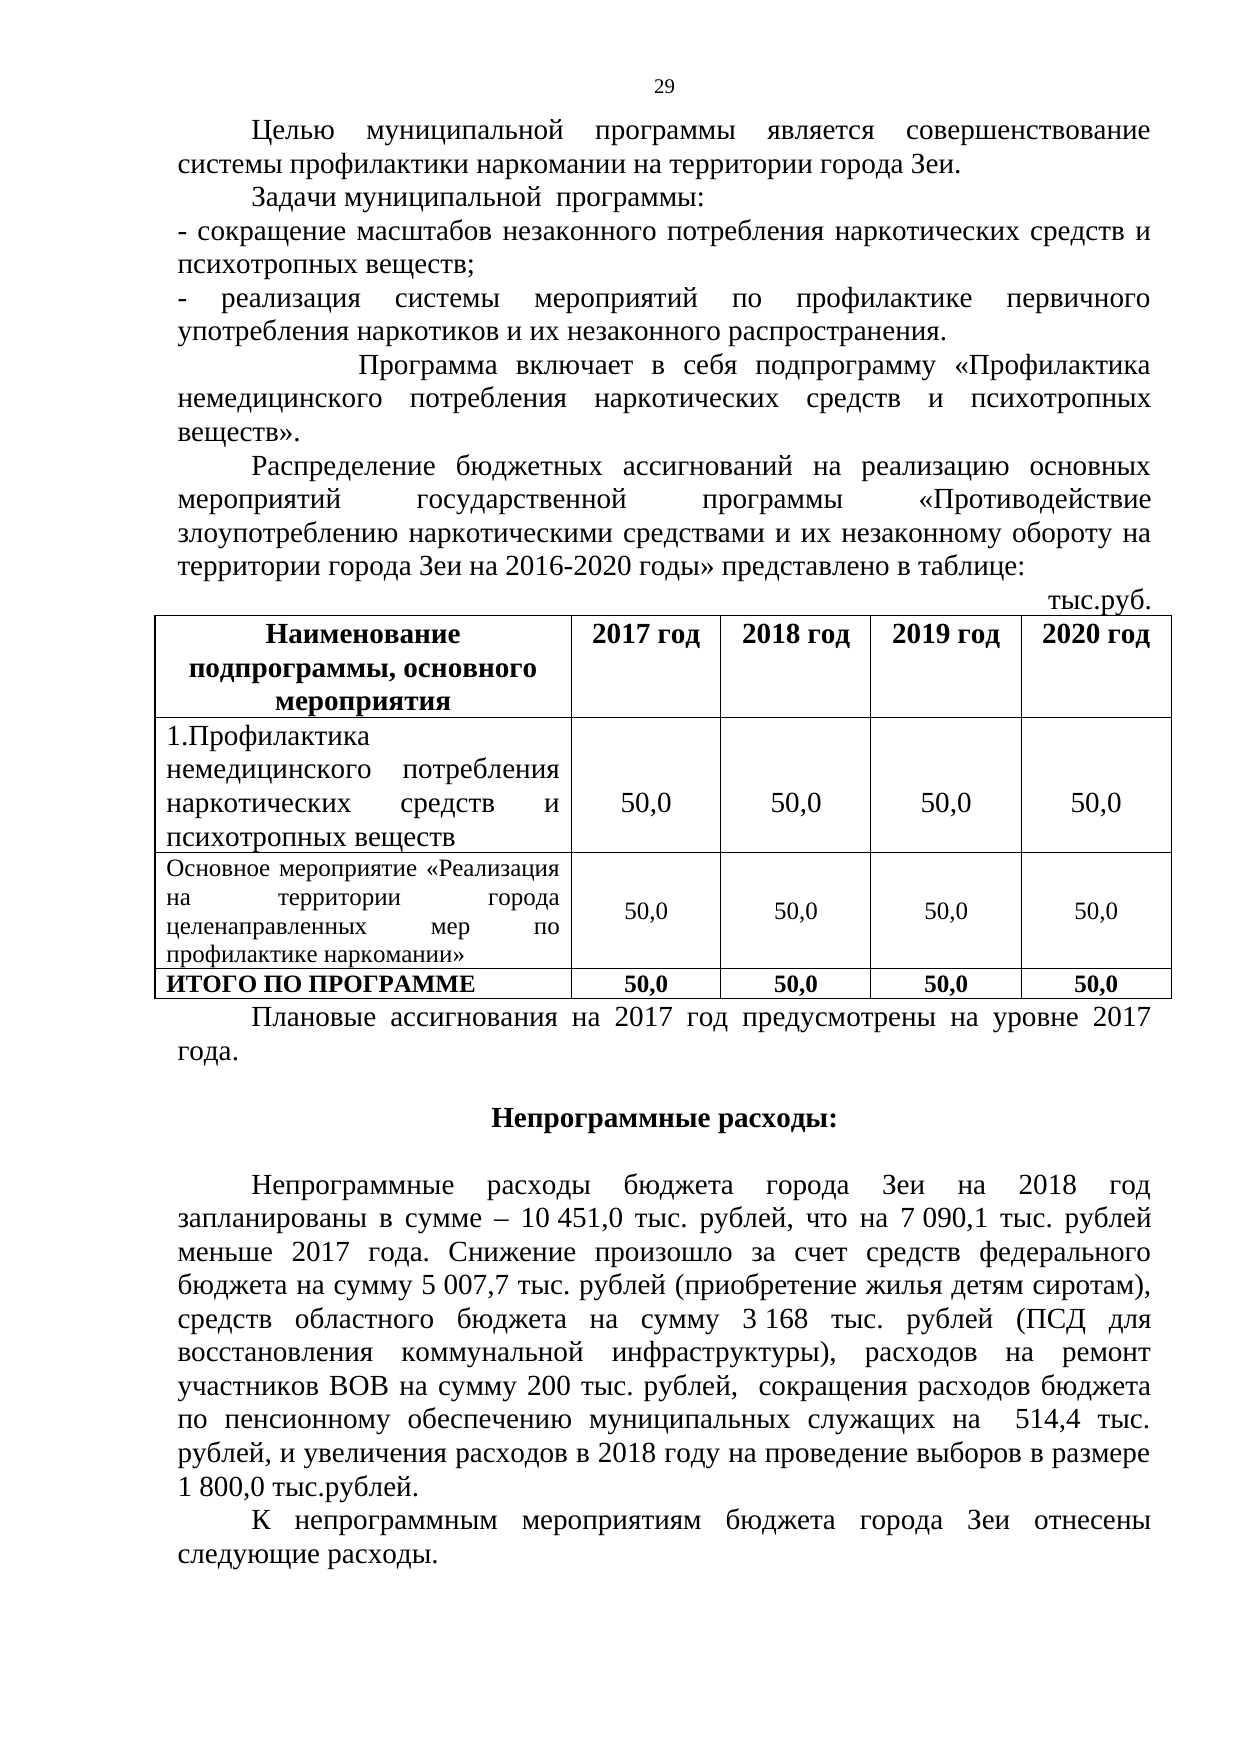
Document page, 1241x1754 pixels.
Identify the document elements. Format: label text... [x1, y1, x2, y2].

text Программа включает в себя подпрограмму «Профилактика немедицинского потребления наркотических средств и психотропных веществ». [177, 347, 1152, 448]
table_cell 50,0 [721, 718, 870, 852]
text Плановые ассигнования на 2017 год предусмотрены на уровне 2017 года. [177, 999, 1152, 1066]
table_header 2017 год [572, 616, 720, 717]
table_header 2018 год [721, 616, 870, 717]
text Непрограммные расходы: [177, 1100, 1152, 1133]
table_cell 50,0 [871, 853, 1021, 968]
table_header 2019 год [871, 616, 1021, 717]
table_cell Основное мероприятие «Реализация на территории города целенаправленных мер по профилактике наркомании» [156, 853, 571, 968]
text Распределение бюджетных ассигнований на реализацию основных мероприятий государственной программы «Противодействие злоупотреблению наркотическими средствами и их незаконному обороту на территории города Зеи на 2016-2020 годы» представлено в таблице: [177, 448, 1152, 582]
table_header Наименование подпрограммы, основного мероприятия [156, 616, 571, 717]
table_cell 50,0 [1022, 853, 1171, 968]
text Целью муниципальной программы является совершенствование системы профилактики наркомании на территории города Зеи. [177, 112, 1152, 179]
table_cell 50,0 [1022, 969, 1171, 998]
table_cell 50,0 [721, 969, 870, 998]
text Задачи муниципальной программы: [177, 179, 1152, 213]
text Непрограммные расходы бюджета города Зеи на 2018 год запланированы в сумме – 10 451,0 тыс. рублей, что на 7 090,1 тыс. рублей меньше 2017 года. Снижение произошло за счет средств федерального бюджета на сумму 5 007,7 тыс. рублей (приобретение жилья детям сиротам), средств областного бюджета на сумму 3 168 тыс. рублей (ПСД для восстановления коммунальной инфраструктуры), расходов на ремонт участников ВОВ на сумму 200 тыс. рублей, сокращения расходов бюджета по пенсионному обеспечению муниципальных служащих на 514,4 тыс. рублей, и увеличения расходов в 2018 году на проведение выборов в размере 1 800,0 тыс.рублей. [177, 1167, 1152, 1502]
text К непрограммным мероприятиям бюджета города Зеи отнесены следующие расходы. [177, 1502, 1152, 1569]
table_cell 1.Профилактика немедицинского потребления наркотических средств и психотропных веществ [156, 718, 571, 852]
table_cell 50,0 [572, 969, 720, 998]
table_cell ИТОГО ПО ПРОГРАММЕ [156, 969, 571, 998]
table_cell 50,0 [871, 969, 1021, 998]
text - сокращение масштабов незаконного потребления наркотических средств и психотропных веществ; [177, 213, 1152, 280]
table_cell 50,0 [871, 718, 1021, 852]
text - реализация системы мероприятий по профилактике первичного употребления наркотиков и их незаконного распространения. [177, 280, 1152, 347]
table_cell 50,0 [721, 853, 870, 968]
table_cell 50,0 [572, 718, 720, 852]
table_header 2020 год [1022, 616, 1171, 717]
table_cell 50,0 [1022, 718, 1171, 852]
table_cell 50,0 [572, 853, 720, 968]
text тыс.руб. [177, 582, 1152, 615]
